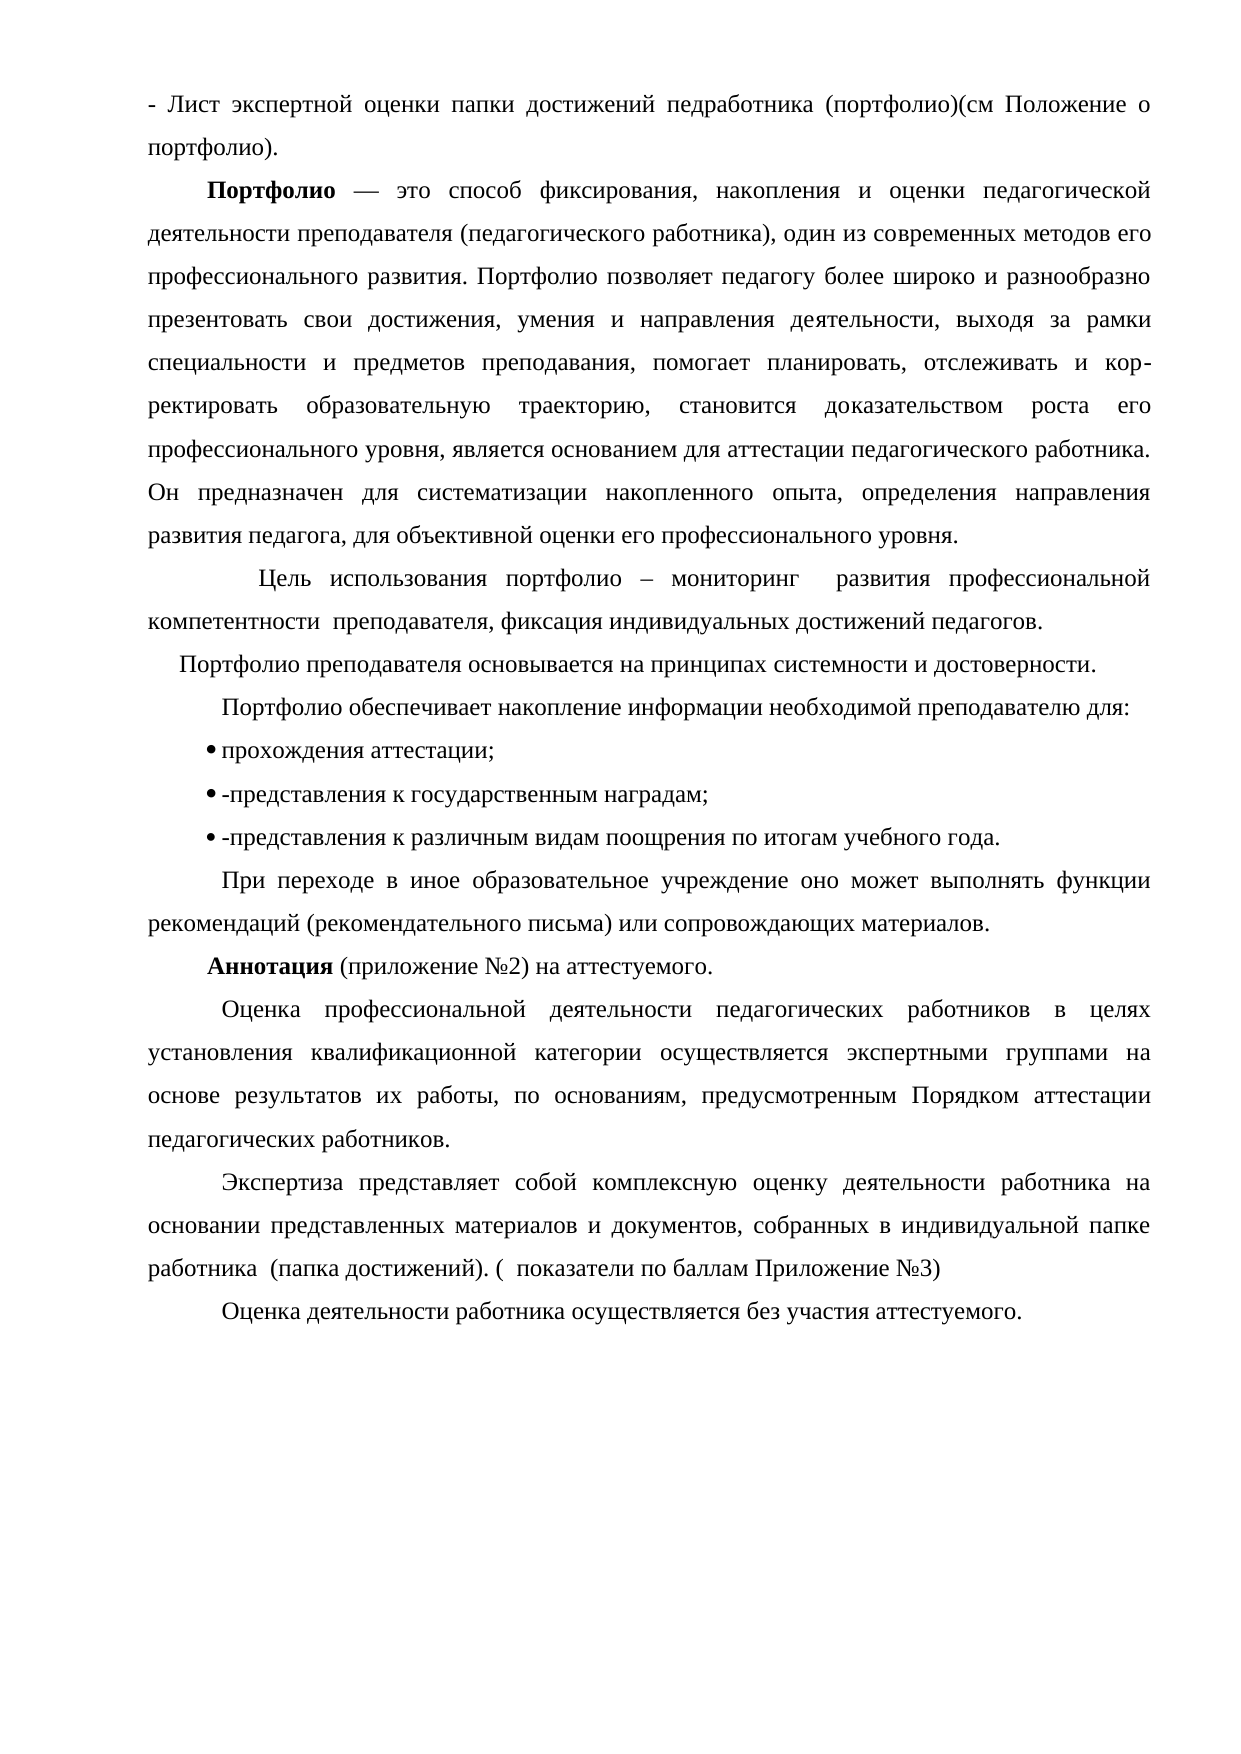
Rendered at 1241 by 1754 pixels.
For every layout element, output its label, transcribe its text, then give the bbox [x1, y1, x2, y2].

list прохождения аттестации; [148, 736, 1152, 764]
text Портфолио обеспечивает накопление информации необходимой преподавателю для: [148, 692, 1152, 721]
text Оценка деятельности работника осуществляется без участия аттестуемого. [148, 1296, 1152, 1325]
text Оценка профессиональной деятельности педагогических работников в целях установления квалификационной категории осуществляется экспертными группами на основе результатов их работы, по основаниям, предусмотренным Порядком аттестации педагогических работников. [148, 994, 1152, 1152]
text Портфолио — это способ фиксирования, накопления и оценки педагогической деятельности преподавателя (педагогического работника), один из современных методов его профессионального развития. Портфолио позволяет педагогу более широко и разнообразно презентовать свои достижения, умения и направления деятельности, выходя за рамки специальности и предметов преподавания, помогает планировать, отслеживать и корректировать образовательную траекторию, становится доказательством роста его профессионального уровня, является основанием для аттестации педагогического работника. Он предназначен для систематизации накопленного опыта, определения направления развития педагога, для объективной оценки его профессионального уровня. [148, 175, 1152, 549]
list -представления к различным видам поощрения по итогам учебного года. [148, 822, 1152, 851]
text - Лист экспертной оценки папки достижений педработника (портфолио)(см Положение о портфолио). [148, 89, 1152, 161]
text Экспертиза представляет собой комплексную оценку деятельности работника на основании представленных материалов и документов, собранных в индивидуальной папке работника (папка достижений). ( показатели по баллам Приложение №3) [148, 1167, 1152, 1282]
text Портфолио преподавателя основывается на принципах системности и достоверности. [148, 649, 1152, 678]
text Цель использования портфолио – мониторинг развития профессиональной компетентности преподавателя, фиксация индивидуальных достижений педагогов. [148, 563, 1152, 635]
text Аннотация (приложение №2) на аттестуемого. [148, 951, 1152, 980]
text При переходе в иное образовательное учреждение оно может выполнять функции рекомендаций (рекомендательного письма) или сопровождающих материалов. [148, 865, 1152, 937]
list -представления к государственным наградам; [148, 779, 1152, 807]
